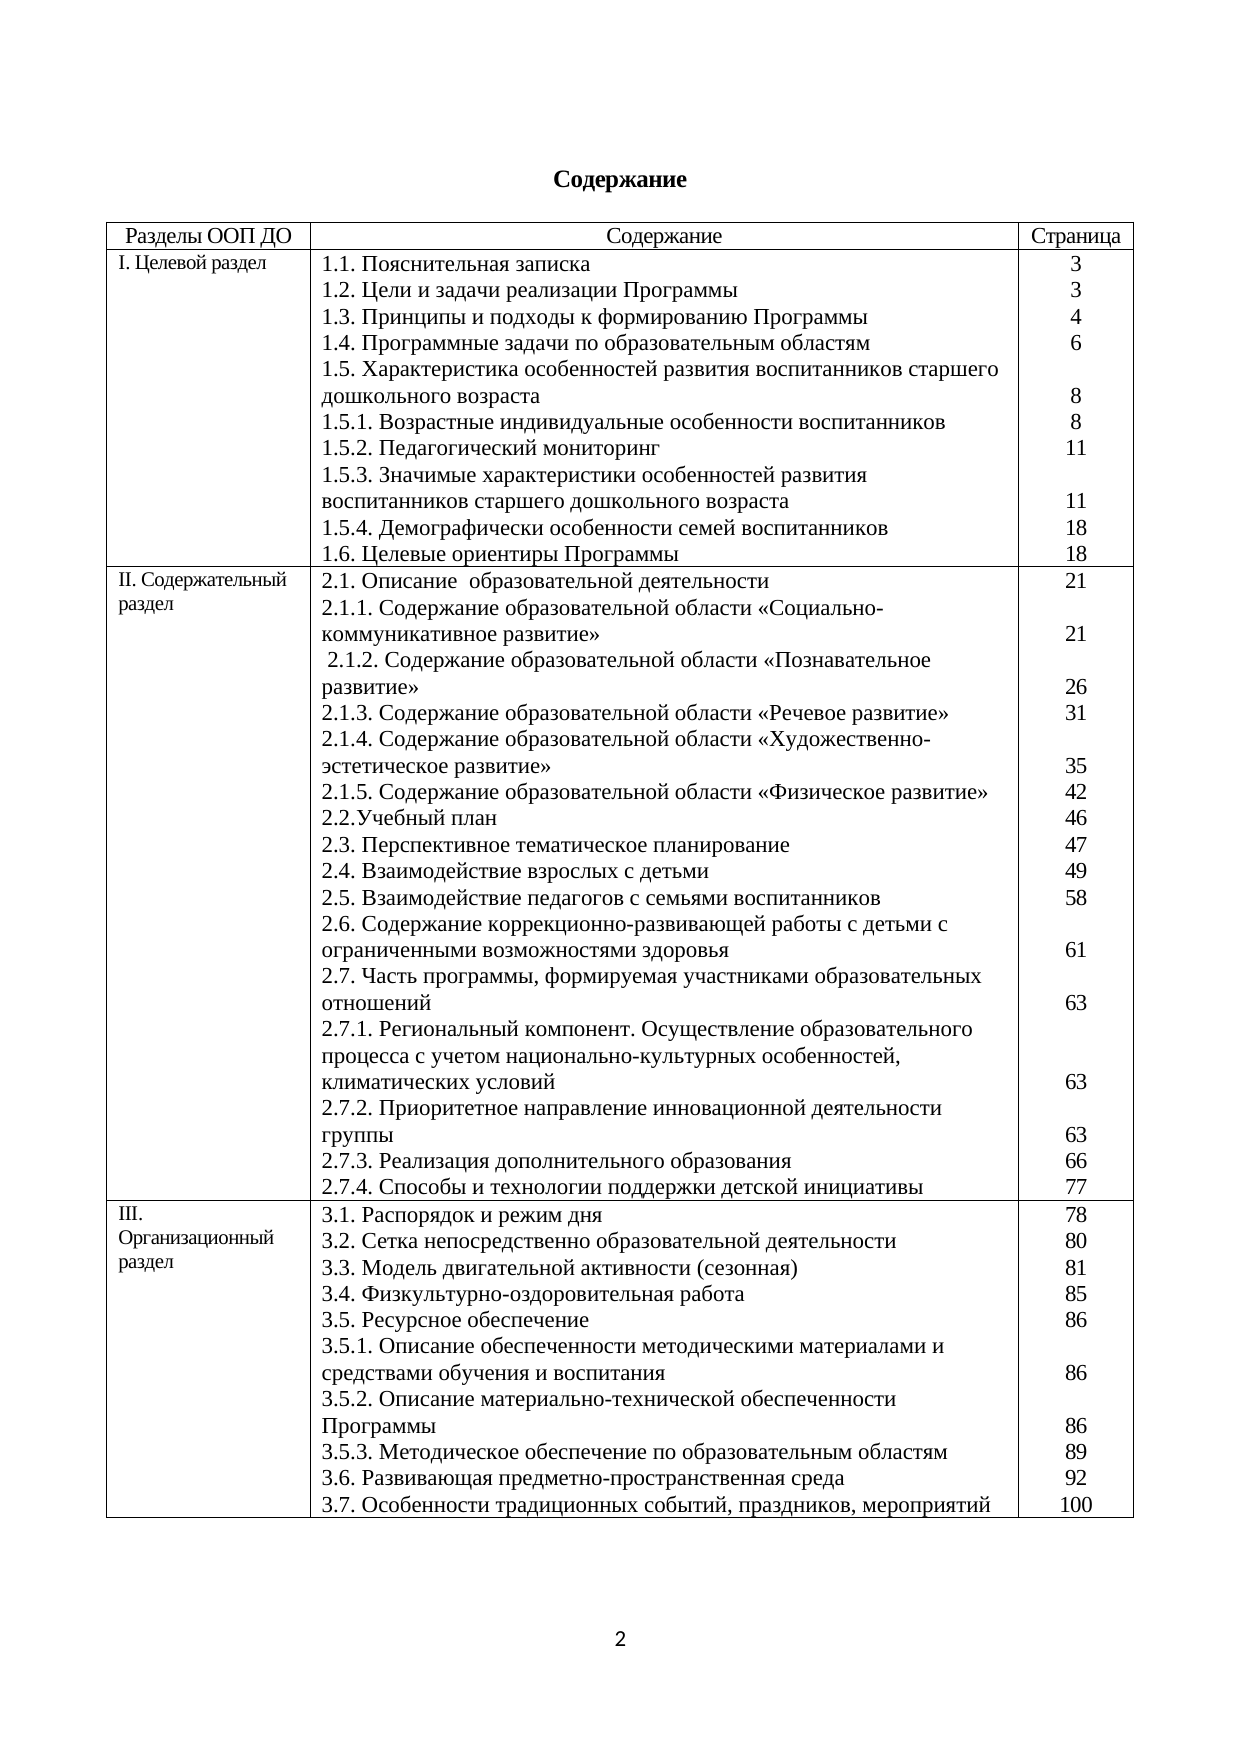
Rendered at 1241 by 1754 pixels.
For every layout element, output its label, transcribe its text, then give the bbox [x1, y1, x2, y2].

table_cell III. Организационный раздел [107, 1201, 310, 1517]
table_cell II. Содержательный раздел [107, 567, 310, 1200]
text Содержание [118, 164, 1122, 193]
table_cell 1.1. Пояснительная записка 1.2. Цели и задачи реализации Программы 1.3. Принципы и подходы к формированию Программы 1.4. Программные задачи по образовательным областям 1.5. Характеристика особенностей развития воспитанников старшего дошкольного возраста 1.5.1. Возрастные индивидуальные особенности воспитанников 1.5.2. Педагогический мониторинг 1.5.3. Значимые характеристики особенностей развития воспитанников старшего дошкольного возраста 1.5.4. Демографически особенности семей воспитанников 1.6. Целевые ориентиры Программы [311, 250, 1018, 566]
table_cell 78 80 81 85 86 86 86 89 92 100 [1019, 1201, 1133, 1517]
table_cell 3.1. Распорядок и режим дня 3.2. Сетка непосредственно образовательной деятельности 3.3. Модель двигательной активности (сезонная) 3.4. Физкультурно-оздоровительная работа 3.5. Ресурсное обеспечение 3.5.1. Описание обеспеченности методическими материалами и средствами обучения и воспитания 3.5.2. Описание материально-технической обеспеченности Программы 3.5.3. Методическое обеспечение по образовательным областям 3.6. Развивающая предметно-пространственная среда 3.7. Особенности традиционных событий, праздников, мероприятий [311, 1201, 1018, 1517]
table_cell 21 21 26 31 35 42 46 47 49 58 61 63 63 63 66 77 [1019, 567, 1133, 1200]
table_header Страница [1019, 223, 1133, 249]
table_header Содержание [311, 223, 1018, 249]
table_cell I. Целевой раздел [107, 250, 310, 566]
table_header Разделы ООП ДО [107, 223, 310, 249]
table_cell 3 3 4 6 8 8 11 11 18 18 [1019, 250, 1133, 566]
table_cell 2.1. Описание образовательной деятельности 2.1.1. Содержание образовательной области «Социально-коммуникативное развитие» 2.1.2. Содержание образовательной области «Познавательное развитие» 2.1.3. Содержание образовательной области «Речевое развитие» 2.1.4. Содержание образовательной области «Художественно-эстетическое развитие» 2.1.5. Содержание образовательной области «Физическое развитие» 2.2.Учебный план 2.3. Перспективное тематическое планирование 2.4. Взаимодействие взрослых с детьми 2.5. Взаимодействие педагогов с семьями воспитанников 2.6. Содержание коррекционно-развивающей работы с детьми с ограниченными возможностями здоровья 2.7. Часть программы, формируемая участниками образовательных отношений 2.7.1. Региональный компонент. Осуществление образовательного процесса с учетом национально-культурных особенностей, климатических условий 2.7.2. Приоритетное направление инновационной деятельности группы 2.7.3. Реализация дополнительного образования 2.7.4. Способы и технологии поддержки детской инициативы [311, 567, 1018, 1200]
